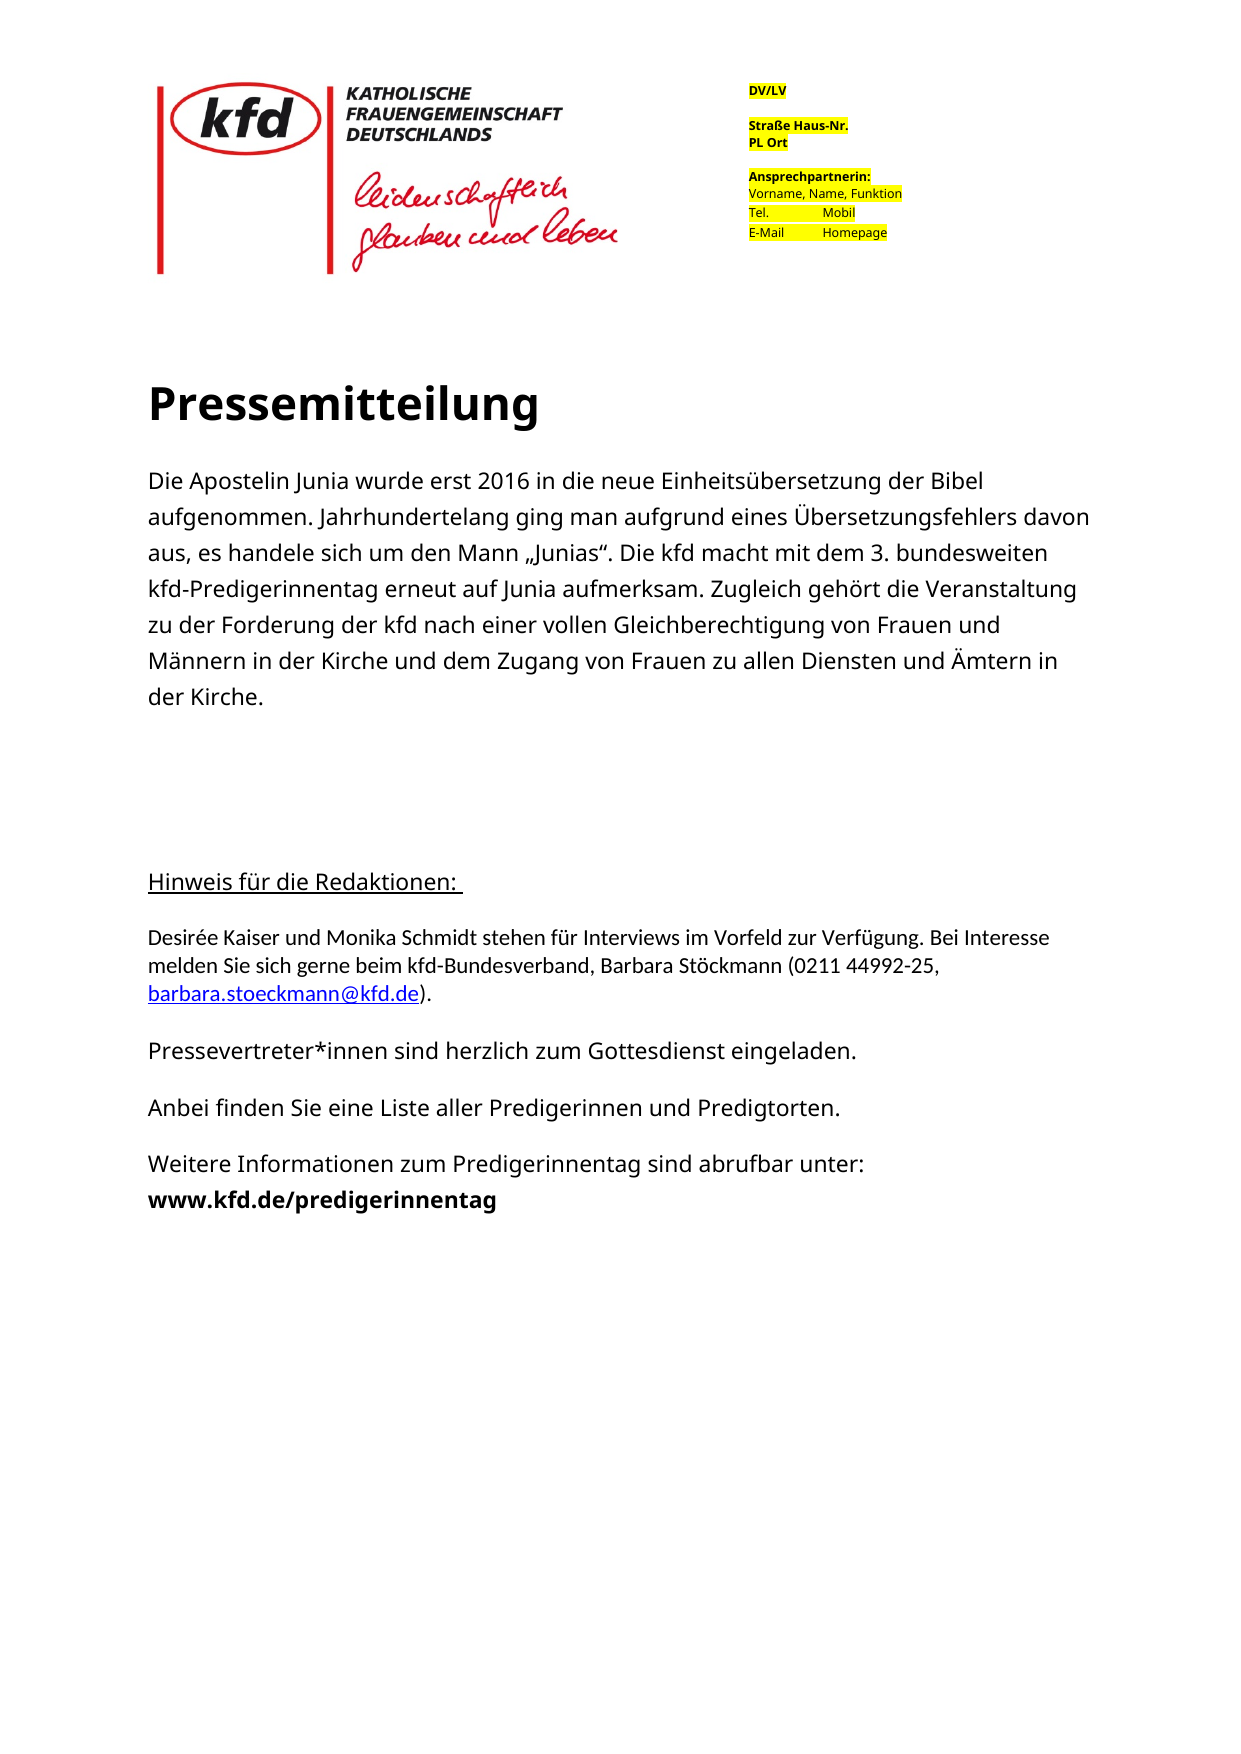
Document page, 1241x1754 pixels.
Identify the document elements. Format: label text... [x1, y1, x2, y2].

picture [147, 73, 618, 287]
text Desirée Kaiser und Monika Schmidt stehen für Interviews im Vorfeld zur Verfügung. Bei Interesse melden Sie sich gerne beim kfd-Bundesverband, Barbara Stöckmann (0211 44992-25, barbara.stoeckmann@kfd.de). [148, 923, 1093, 1007]
text Die Apostelin Junia wurde erst 2016 in die neue Einheitsübersetzung der Bibel aufgenommen. Jahrhundertelang ging man aufgrund eines Übersetzungsfehlers davon aus, es handele sich um den Mann „Junias“. Die kfd macht mit dem 3. bundesweiten kfd-Predigerinnentag erneut auf Junia aufmerksam. Zugleich gehört die Veranstaltung zu der Forderung der kfd nach einer vollen Gleichberechtigung von Frauen und Männern in der Kirche und dem Zugang von Frauen zu allen Diensten und Ämtern in der Kirche. [148, 465, 1093, 744]
text Hinweis für die Redaktionen: [148, 830, 1093, 897]
text Anbei finden Sie eine Liste aller Predigerinnen und Predigtorten. [148, 1092, 1093, 1123]
text Pressevertreter*innen sind herzlich zum Gottesdienst eingeladen. [148, 1035, 1093, 1066]
text Weitere Informationen zum Predigerinnentag sind abrufbar unter: www.kfd.de/predigerinnentag [148, 1148, 1093, 1216]
